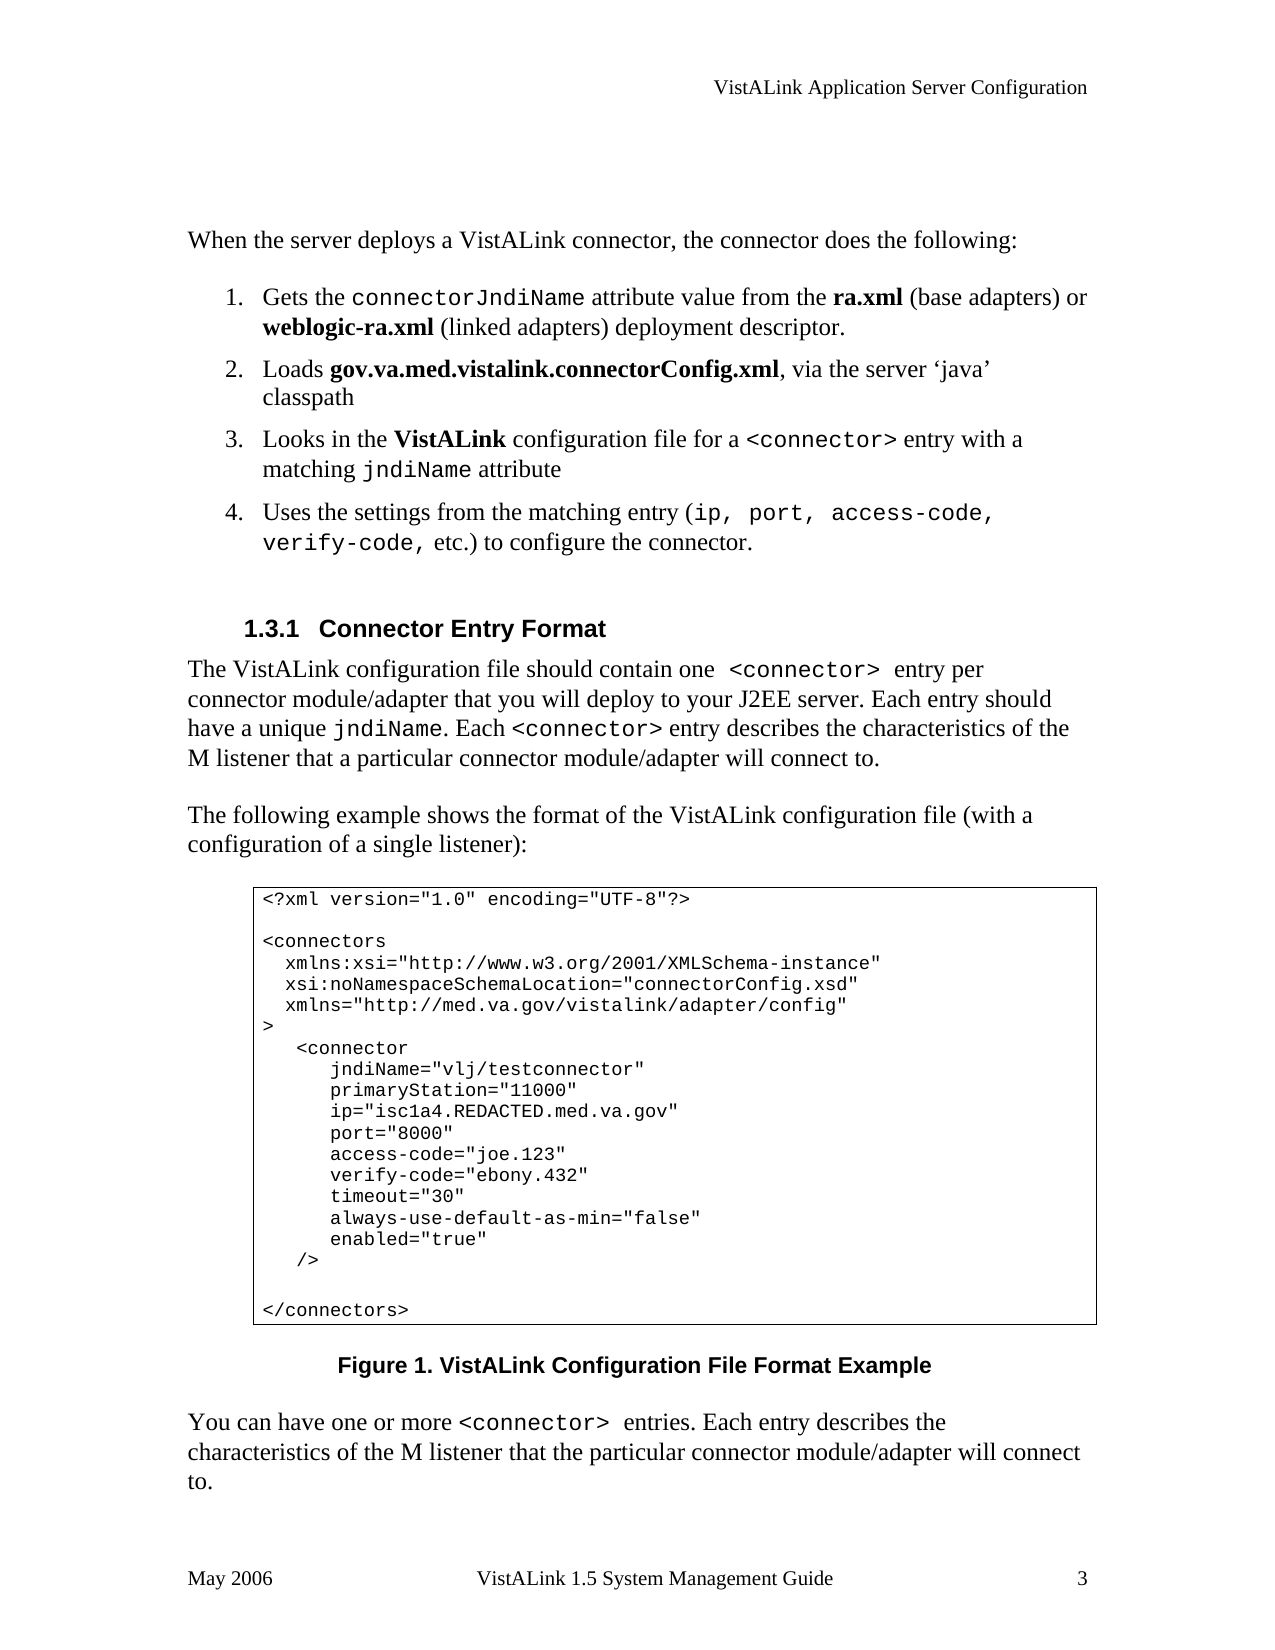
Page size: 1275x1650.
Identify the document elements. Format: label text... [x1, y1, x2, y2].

text port="8000" [254, 1120, 1096, 1142]
text <connectors [254, 929, 1096, 950]
text ip="isc1a4.REDACTED.med.va.gov" [254, 1099, 1096, 1120]
text /> [254, 1248, 1096, 1272]
text verify-code="ebony.432" [254, 1163, 1096, 1184]
subtitle Connector Entry Format [244, 614, 1087, 643]
list Uses the settings from the matching entry (ip, port, access-code, verify-code, etc.) to configure the connector. [225, 497, 1087, 557]
list Loads gov.va.med.vistalink.connectorConfig.xml, via the server ‘java’ classpath [225, 354, 1087, 411]
text </connectors> [254, 1298, 1096, 1324]
text > [254, 1014, 1096, 1035]
text enabled="true" [254, 1227, 1096, 1248]
text xsi:noNamespaceSchemaLocation="connectorConfig.xsd" [254, 972, 1096, 993]
text <?xml version="1.0" encoding="UTF-8"?> [254, 888, 1096, 911]
text timeout="30" [254, 1184, 1096, 1205]
list Gets the connectorJndiName attribute value from the ra.xml (base adapters) or weblogic-ra.xml (linked adapters) deployment descriptor. [225, 282, 1087, 341]
text xmlns="http://med.va.gov/vistalink/adapter/config" [254, 993, 1096, 1014]
text xmlns:xsi="http://www.w3.org/2001/XMLSchema-instance" [254, 950, 1096, 972]
text When the server deploys a VistALink connector, the connector does the following: [187, 225, 1087, 253]
title Figure 1. VistALink Configuration File Format Example [337, 1352, 1087, 1378]
text <connector [254, 1035, 1096, 1057]
text always-use-default-as-min="false" [254, 1205, 1096, 1227]
text The VistALink configuration file should contain one <connector> entry per connector module/adapter that you will deploy to your J2EE server. Each entry should have a unique jndiName. Each <connector> entry describes the characteristics of the M listener that a particular connector module/adapter will connect to. [187, 654, 1087, 772]
text primaryStation="11000" [254, 1078, 1096, 1099]
text access-code="joe.123" [254, 1142, 1096, 1163]
text You can have one or more <connector> entries. Each entry describes the characteristics of the M listener that the particular connector module/adapter will connect to. [187, 1407, 1087, 1494]
text jndiName="vlj/testconnector" [254, 1057, 1096, 1078]
list Looks in the VistALink configuration file for a <connector> entry with a matching jndiName attribute [225, 424, 1087, 484]
text The following example shows the format of the VistALink configuration file (with a configuration of a single listener): [187, 800, 1087, 858]
